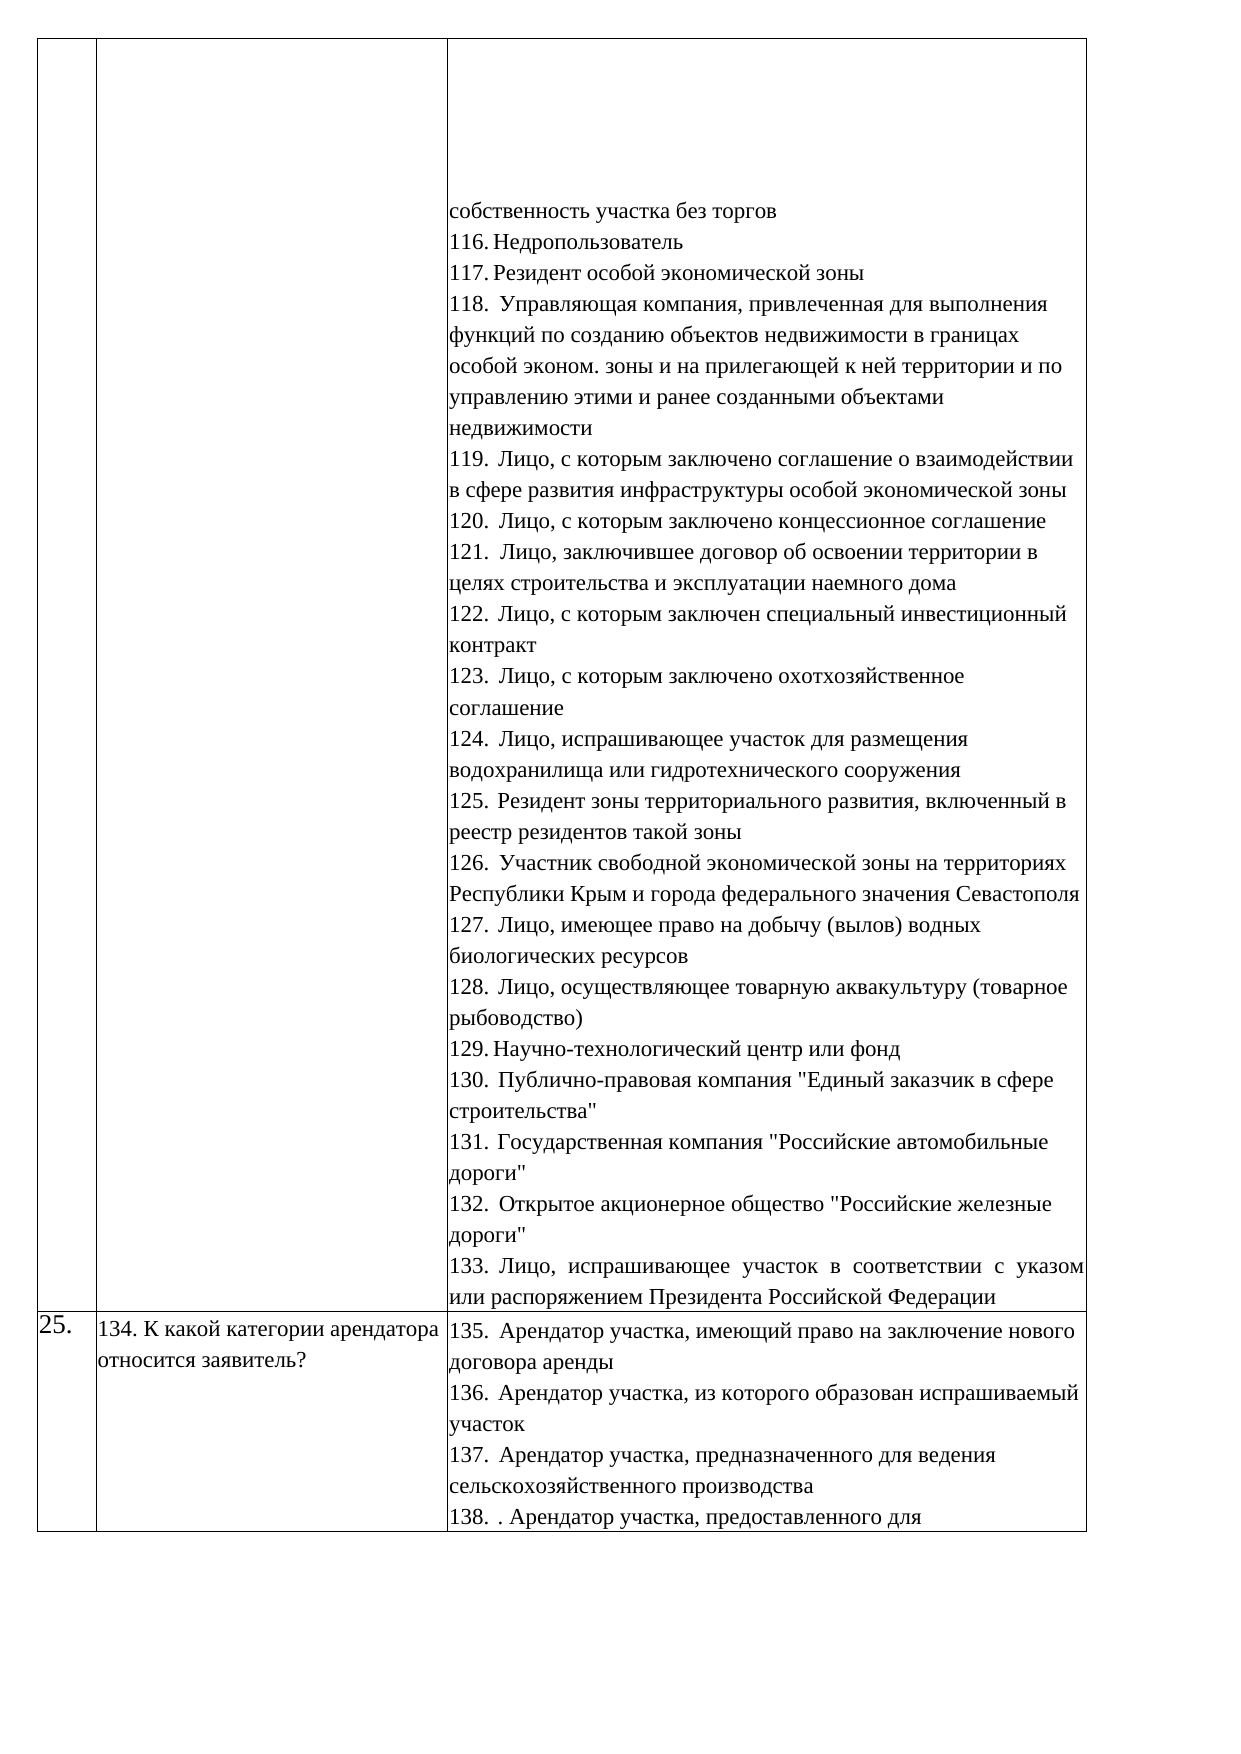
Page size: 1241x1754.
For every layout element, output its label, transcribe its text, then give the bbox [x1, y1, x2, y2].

table_cell 25. [38, 1312, 96, 1531]
table_header собственность участка без торгов Недропользователь Резидент особой экономической зоны Управляющая компания, привлеченная для выполнения функций по созданию объектов недвижимости в границах особой эконом. зоны и на прилегающей к ней территории и по управлению этими и ранее созданными объектами недвижимости Лицо, с которым заключено соглашение о взаимодействии в сфере развития инфраструктуры особой экономической зоны Лицо, с которым заключено концессионное соглашение Лицо, заключившее договор об освоении территории в целях строительства и эксплуатации наемного дома Лицо, с которым заключен специальный инвестиционный контракт Лицо, с которым заключено охотхозяйственное соглашение Лицо, испрашивающее участок для размещения водохранилища или гидротехнического сооружения Резидент зоны территориального развития, включенный в реестр резидентов такой зоны Участник свободной экономической зоны на территориях Республики Крым и города федерального значения Севастополя Лицо, имеющее право на добычу (вылов) водных биологических ресурсов Лицо, осуществляющее товарную аквакультуру (товарное рыбоводство) Научно-технологический центр или фонд Публично-правовая компания "Единый заказчик в сфере строительства" Государственная компания "Российские автомобильные дороги" Открытое акционерное общество "Российские железные дороги" Лицо, испрашивающее участок в соответствии с указом или распоряжением Президента Российской Федерации [448, 39, 1086, 1311]
table_cell Арендатор участка, имеющий право на заключение нового договора аренды Арендатор участка, из которого образован испрашиваемый участок Арендатор участка, предназначенного для ведения сельскохозяйственного производства . Арендатор участка, предоставленного для [448, 1312, 1086, 1531]
table_header [97, 39, 447, 1311]
table_cell 134. К какой категории арендатора относится заявитель? [97, 1312, 447, 1531]
table_header [38, 39, 96, 1311]
